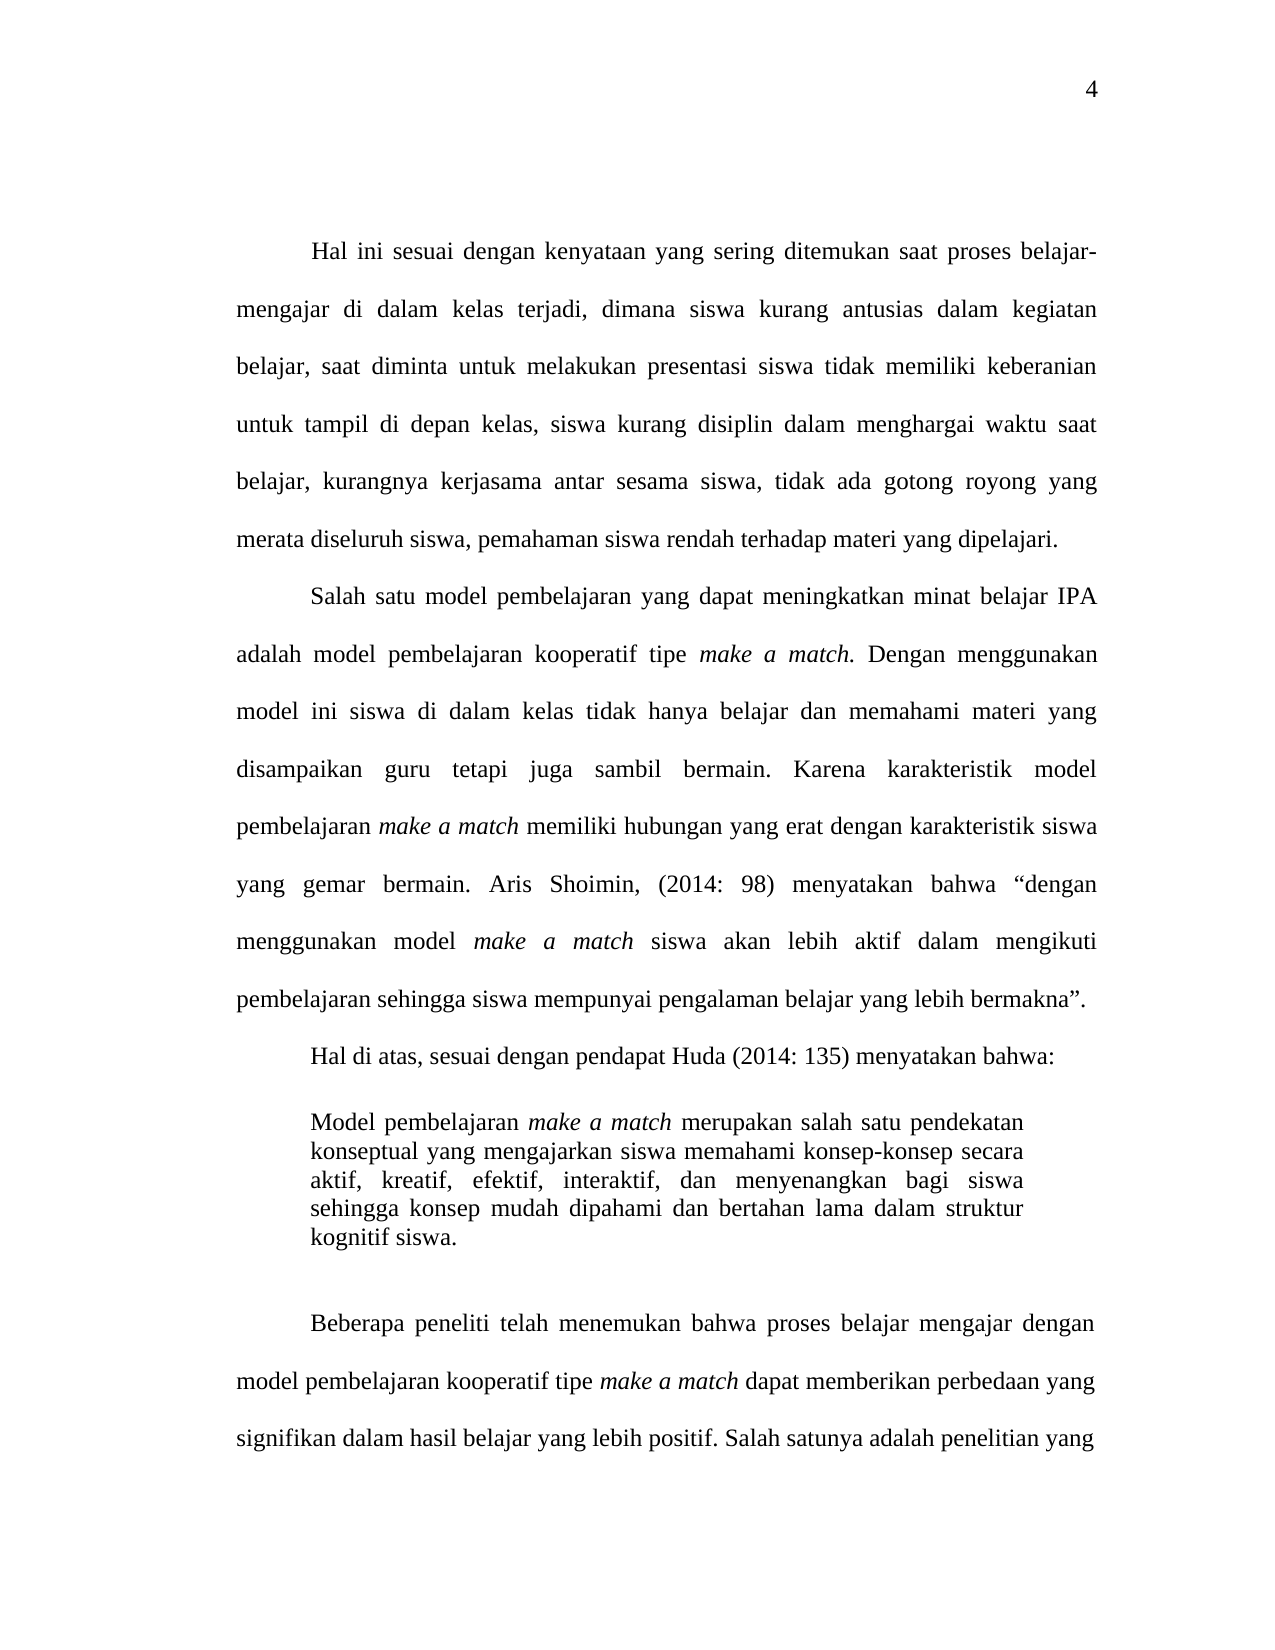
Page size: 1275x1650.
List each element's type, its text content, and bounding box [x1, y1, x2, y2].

list Salah satu model pembelajaran yang dapat meningkatkan minat belajar IPA adalah model pembelajaran kooperatif tipe make a match. Dengan menggunakan model ini siswa di dalam kelas tidak hanya belajar dan memahami materi yang disampaikan guru tetapi juga sambil bermain. Karena karakteristik model pembelajaran make a match memiliki hubungan yang erat dengan karakteristik siswa yang gemar bermain. Aris Shoimin, (2014: 98) menyatakan bahwa “dengan menggunakan model make a match siswa akan lebih aktif dalam mengikuti pembelajaran sehingga siswa mempunyai pengalaman belajar yang lebih bermakna”. [236, 581, 1098, 1012]
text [236, 1308, 1095, 1452]
text Model pembelajaran make a match merupakan salah satu pendekatan konseptual yang mengajarkan siswa memahami konsep-konsep secara aktif, kreatif, efektif, interaktif, dan menyenangkan bagi siswa sehingga konsep mudah dipahami dan bertahan lama dalam struktur kognitif siswa. [310, 1107, 1024, 1251]
list Hal ini sesuai dengan kenyataan yang sering ditemukan saat proses belajar-mengajar di dalam kelas terjadi, dimana siswa kurang antusias dalam kegiatan belajar, saat diminta untuk melakukan presentasi siswa tidak memiliki keberanian untuk tampil di depan kelas, siswa kurang disiplin dalam menghargai waktu saat belajar, kurangnya kerjasama antar sesama siswa, tidak ada gotong royong yang merata diseluruh siswa, pemahaman siswa rendah terhadap materi yang dipelajari. [236, 236, 1098, 552]
text Hal di atas, sesuai dengan pendapat Huda (2014: 135) menyatakan bahwa: [236, 1041, 1098, 1070]
